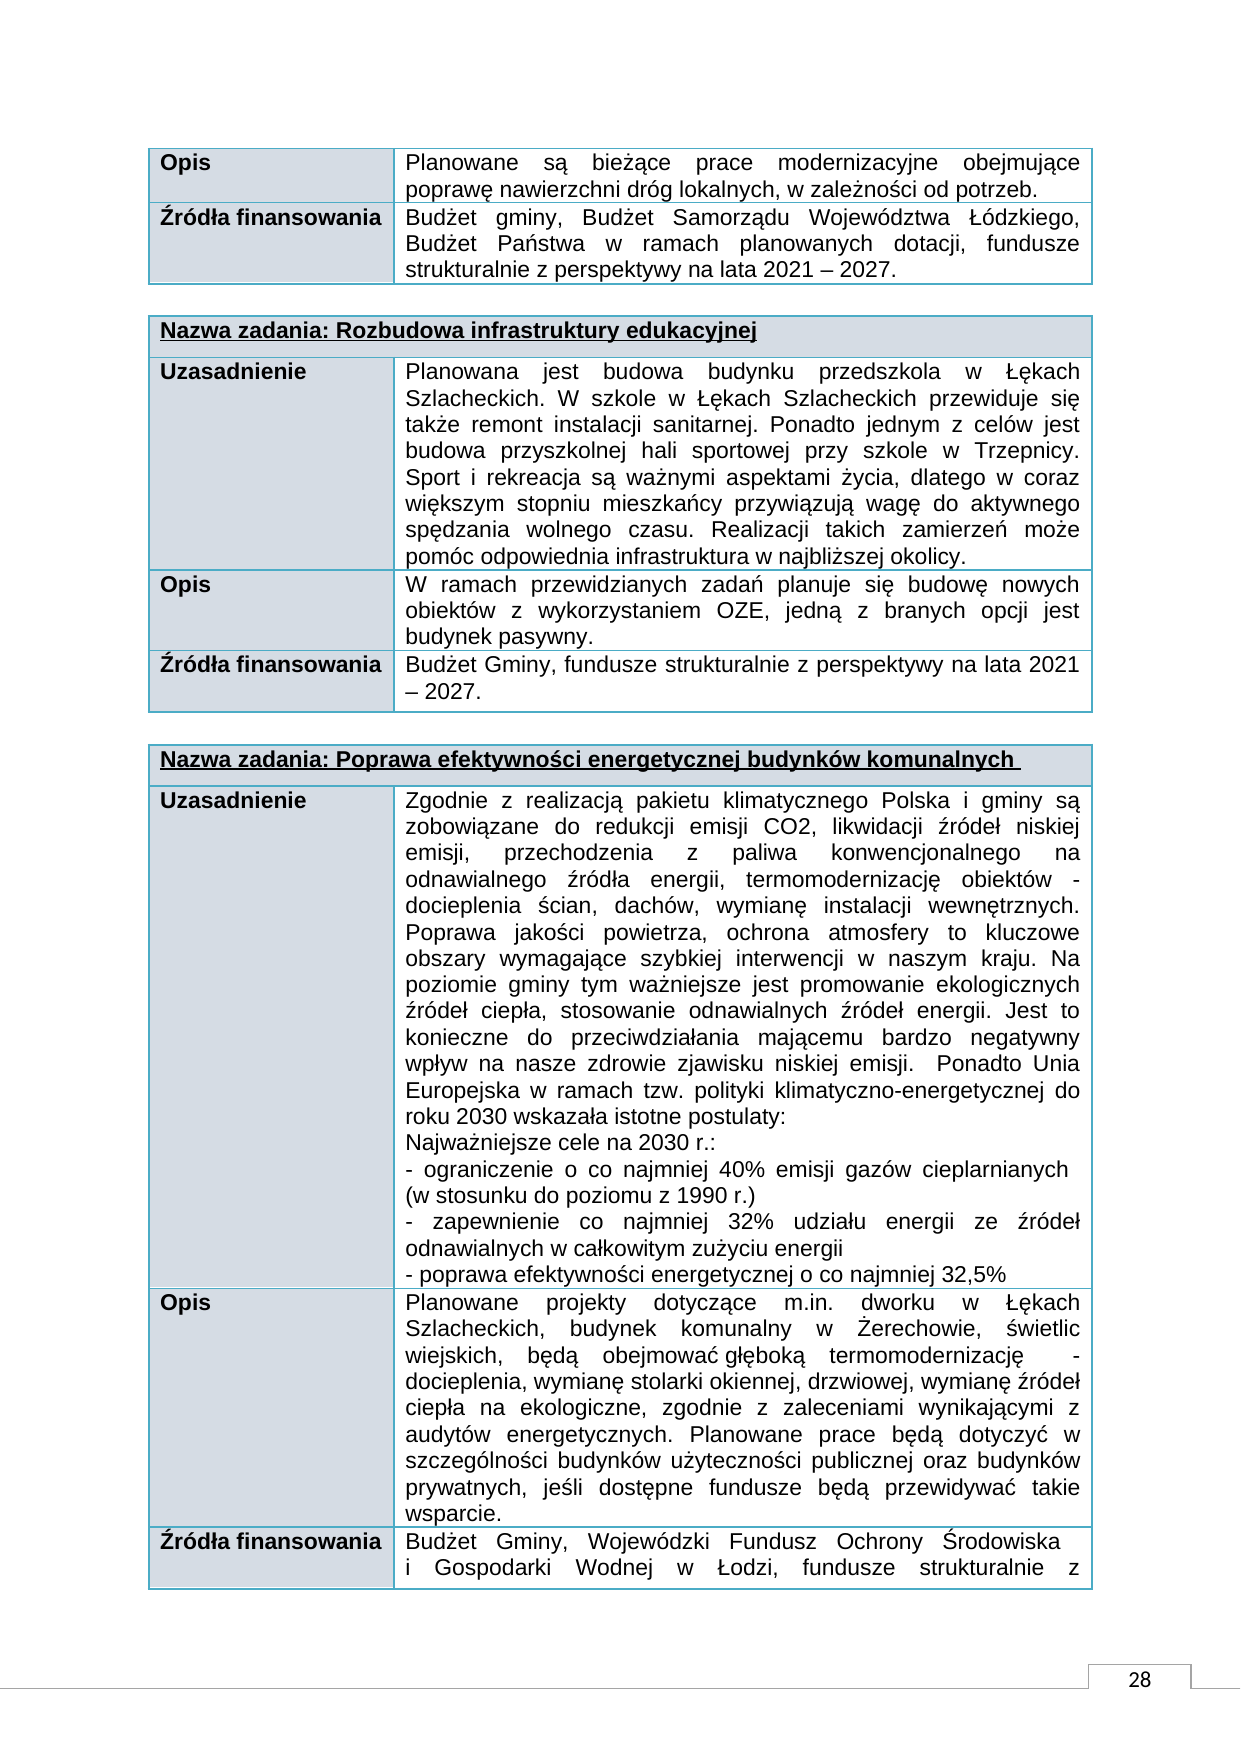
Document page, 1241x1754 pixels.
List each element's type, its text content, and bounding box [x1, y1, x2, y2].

table_cell Źródła finansowania [150, 203, 393, 282]
table_cell Planowane projekty dotyczące m.in. dworku w Łękach Szlacheckich, budynek komunalny w Żerechowie, świetlic wiejskich, będą obejmować głęboką termomodernizację - docieplenia, wymianę stolarki okiennej, drzwiowej, wymianę źródeł ciepła na ekologiczne, zgodnie z zaleceniami wynikającymi z audytów energetycznych. Planowane prace będą dotyczyć w szczególności budynków użyteczności publicznej oraz budynków prywatnych, jeśli dostępne fundusze będą przewidywać takie wsparcie. [395, 1289, 1091, 1526]
table_cell Zgodnie z realizacją pakietu klimatycznego Polska i gminy są zobowiązane do redukcji emisji CO2, likwidacji źródeł niskiej emisji, przechodzenia z paliwa konwencjonalnego na odnawialnego źródła energii, termomodernizację obiektów - docieplenia ścian, dachów, wymianę instalacji wewnętrznych. Poprawa jakości powietrza, ochrona atmosfery to kluczowe obszary wymagające szybkiej interwencji w naszym kraju. Na poziomie gminy tym ważniejsze jest promowanie ekologicznych źródeł ciepła, stosowanie odnawialnych źródeł energii. Jest to konieczne do przeciwdziałania mającemu bardzo negatywny wpływ na nasze zdrowie zjawisku niskiej emisji. Ponadto Unia Europejska w ramach tzw. polityki klimatyczno-energetycznej do roku 2030 wskazała istotne postulaty: Najważniejsze cele na 2030 r.: - ograniczenie o co najmniej 40% emisji gazów cieplarnianych (w stosunku do poziomu z 1990 r.) - zapewnienie co najmniej 32% udziału energii ze źródeł odnawialnych w całkowitym zużyciu energii - poprawa efektywności energetycznej o co najmniej 32,5% [395, 787, 1091, 1287]
table_cell Źródła finansowania [150, 1528, 393, 1587]
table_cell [395, 1528, 1091, 1587]
table_cell W ramach przewidzianych zadań planuje się budowę nowych obiektów z wykorzystaniem OZE, jedną z branych opcji jest budynek pasywny. [395, 571, 1091, 650]
table_cell Opis [150, 571, 393, 650]
table_cell Opis [150, 149, 393, 202]
table_cell Uzasadnienie [150, 787, 393, 1287]
table_cell Opis [150, 1289, 393, 1526]
table_header Nazwa zadania: Poprawa efektywności energetycznej budynków komunalnych [150, 746, 1091, 785]
table_cell Budżet gminy, Budżet Samorządu Województwa Łódzkiego, Budżet Państwa w ramach planowanych dotacji, fundusze strukturalnie z perspektywy na lata 2021 – 2027. [395, 203, 1091, 282]
table_header Nazwa zadania: Rozbudowa infrastruktury edukacyjnej [150, 317, 1091, 357]
table_cell Uzasadnienie [150, 358, 393, 569]
table_cell Planowana jest budowa budynku przedszkola w Łękach Szlacheckich. W szkole w Łękach Szlacheckich przewiduje się także remont instalacji sanitarnej. Ponadto jednym z celów jest budowa przyszkolnej hali sportowej przy szkole w Trzepnicy. Sport i rekreacja są ważnymi aspektami życia, dlatego w coraz większym stopniu mieszkańcy przywiązują wagę do aktywnego spędzania wolnego czasu. Realizacji takich zamierzeń może pomóc odpowiednia infrastruktura w najbliższej okolicy. [395, 358, 1091, 569]
table_cell Budżet Gminy, fundusze strukturalnie z perspektywy na lata 2021 – 2027. [395, 651, 1091, 711]
table_cell Planowane są bieżące prace modernizacyjne obejmujące poprawę nawierzchni dróg lokalnych, w zależności od potrzeb. [395, 149, 1091, 202]
table_cell Źródła finansowania [150, 651, 393, 711]
